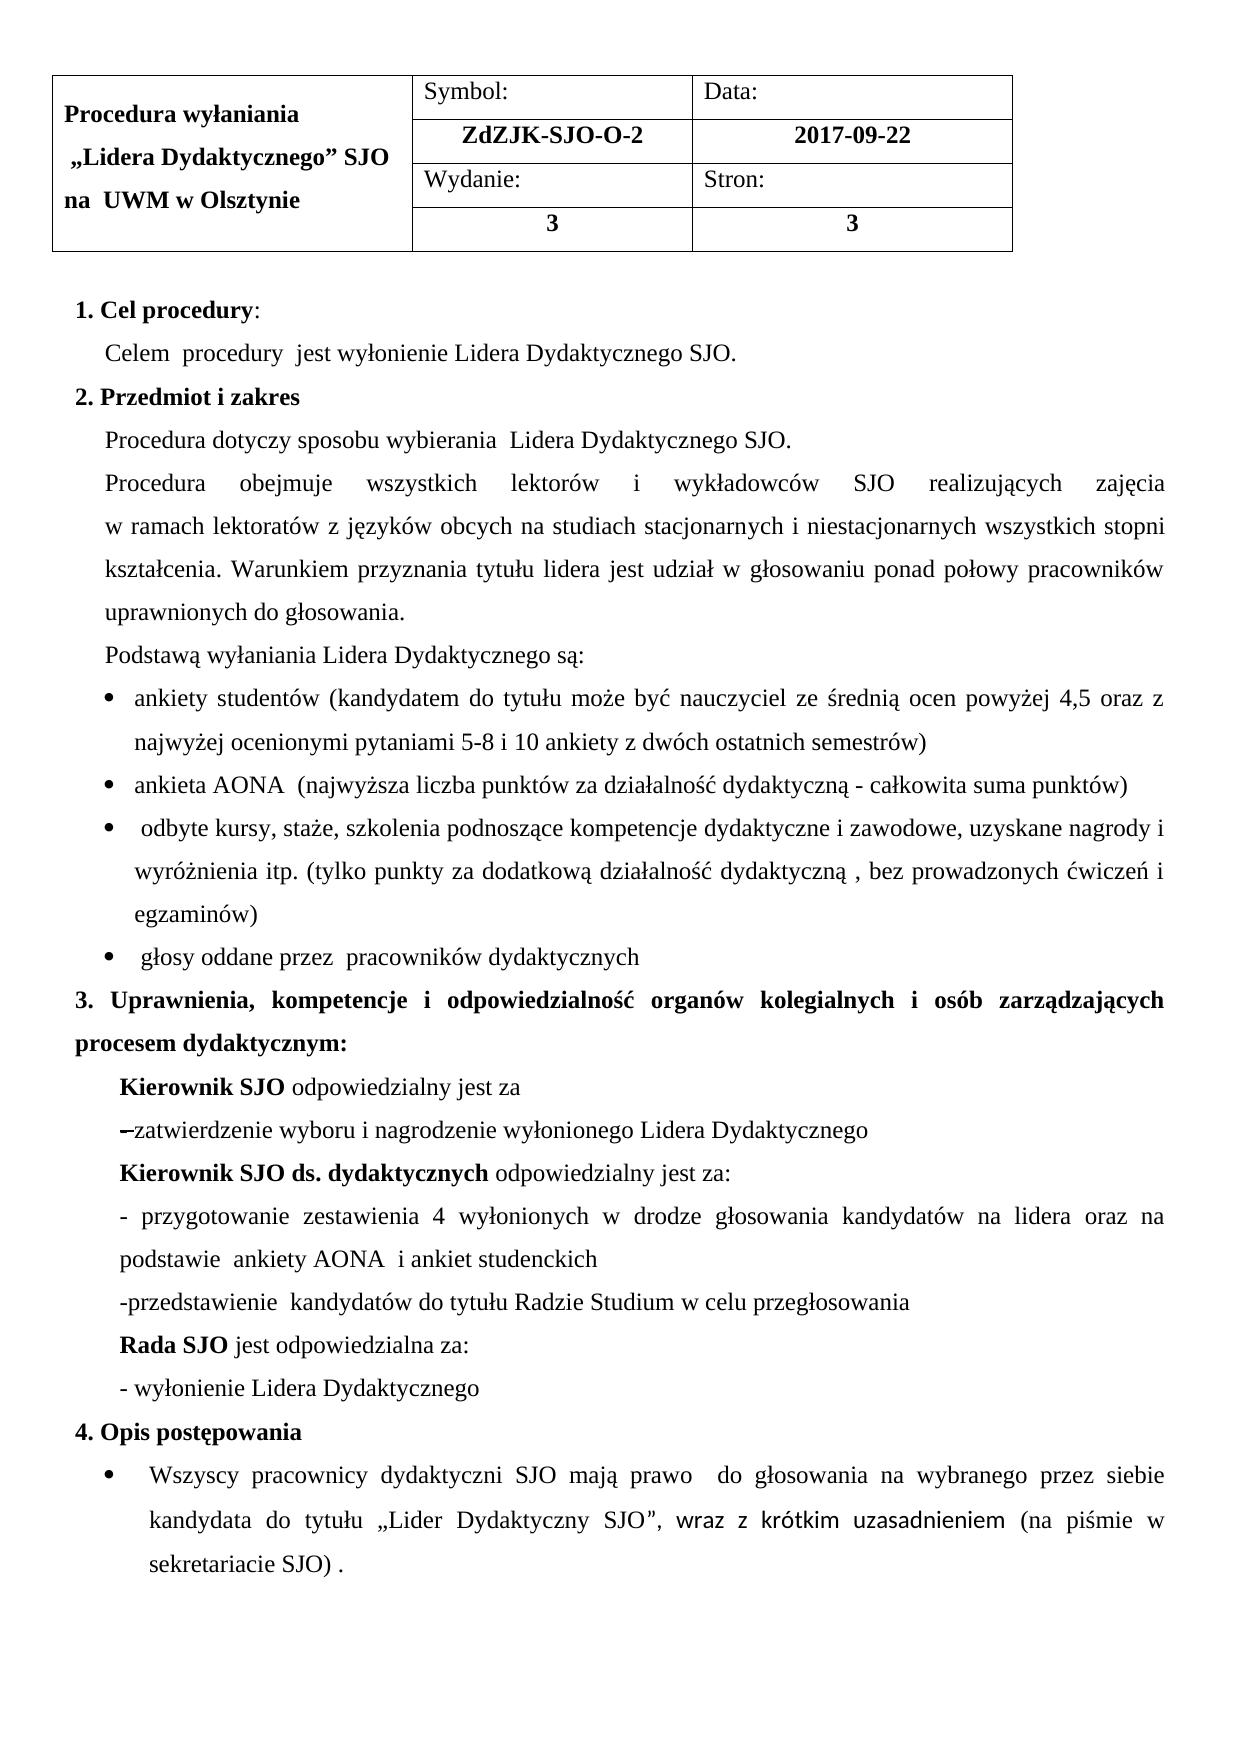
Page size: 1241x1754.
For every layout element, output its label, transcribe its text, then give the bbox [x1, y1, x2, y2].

text -przedstawienie kandydatów do tytułu Radzie Studium w celu przegłosowania [119, 1287, 1165, 1316]
text Kierownik SJO odpowiedzialny jest za [119, 1072, 1165, 1100]
text - zatwierdzenie wyboru i nagrodzenie wyłonionego Lidera Dydaktycznego [119, 1115, 1165, 1143]
text Podstawą wyłaniania Lidera Dydaktycznego są: [104, 640, 1165, 669]
table_cell 2017-09-22 [693, 120, 1012, 163]
text Celem procedury jest wyłonienie Lidera Dydaktycznego SJO. [104, 338, 1165, 367]
list odbyte kursy, staże, szkolenia podnoszące kompetencje dydaktyczne i zawodowe, uzyskane nagrody i wyróżnienia itp. (tylko punkty za dodatkową działalność dydaktyczną , bez prowadzonych ćwiczeń i egzaminów) [104, 813, 1165, 928]
text 3. Uprawnienia, kompetencje i odpowiedzialność organów kolegialnych i osób zarządzających procesem dydaktycznym: [75, 985, 1165, 1057]
text 1. Cel procedury: [75, 295, 1165, 324]
table_cell Stron: [693, 164, 1012, 207]
list głosy oddane przez pracowników dydaktycznych [104, 942, 1165, 971]
table_cell ZdZJK-SJO-O-2 [413, 120, 692, 163]
list Wszyscy pracownicy dydaktyczni SJO mają prawo do głosowania na wybranego przez siebie kandydata do tytułu „Lider Dydaktyczny SJO”, wraz z krótkim uzasadnieniem (na piśmie w sekretariacie SJO) . [104, 1460, 1165, 1577]
text Procedura obejmuje wszystkich lektorów i wykładowców SJO realizujących zajęcia w ramach lektoratów z języków obcych na studiach stacjonarnych i niestacjonarnych wszystkich stopni kształcenia. Warunkiem przyznania tytułu lidera jest udział w głosowaniu ponad połowy pracowników uprawnionych do głosowania. [104, 468, 1165, 626]
table_header Data: [693, 76, 1012, 119]
list ankieta AONA (najwyższa liczba punktów za działalność dydaktyczną - całkowita suma punktów) [104, 770, 1165, 798]
table_cell 3 [413, 208, 692, 251]
text Procedura dotyczy sposobu wybierania Lidera Dydaktycznego SJO. [104, 425, 1165, 453]
table_cell Wydanie: [413, 164, 692, 207]
text Kierownik SJO ds. dydaktycznych odpowiedzialny jest za: [119, 1158, 1165, 1187]
text 2. Przedmiot i zakres [75, 382, 1165, 410]
table_header Symbol: [413, 76, 692, 119]
list ankiety studentów (kandydatem do tytułu może być nauczyciel ze średnią ocen powyżej 4,5 oraz z najwyżej ocenionymi pytaniami 5-8 i 10 ankiety z dwóch ostatnich semestrów) [104, 683, 1165, 755]
text 4. Opis postępowania [75, 1417, 1165, 1445]
table_header Procedura wyłaniania „Lidera Dydaktycznego” SJO na UWM w Olsztynie [53, 76, 412, 251]
text - przygotowanie zestawienia 4 wyłonionych w drodze głosowania kandydatów na lidera oraz na podstawie ankiety AONA i ankiet studenckich [119, 1201, 1165, 1273]
text Rada SJO jest odpowiedzialna za: [119, 1330, 1165, 1359]
table_cell 3 [693, 208, 1012, 251]
text - wyłonienie Lidera Dydaktycznego [119, 1373, 1165, 1402]
